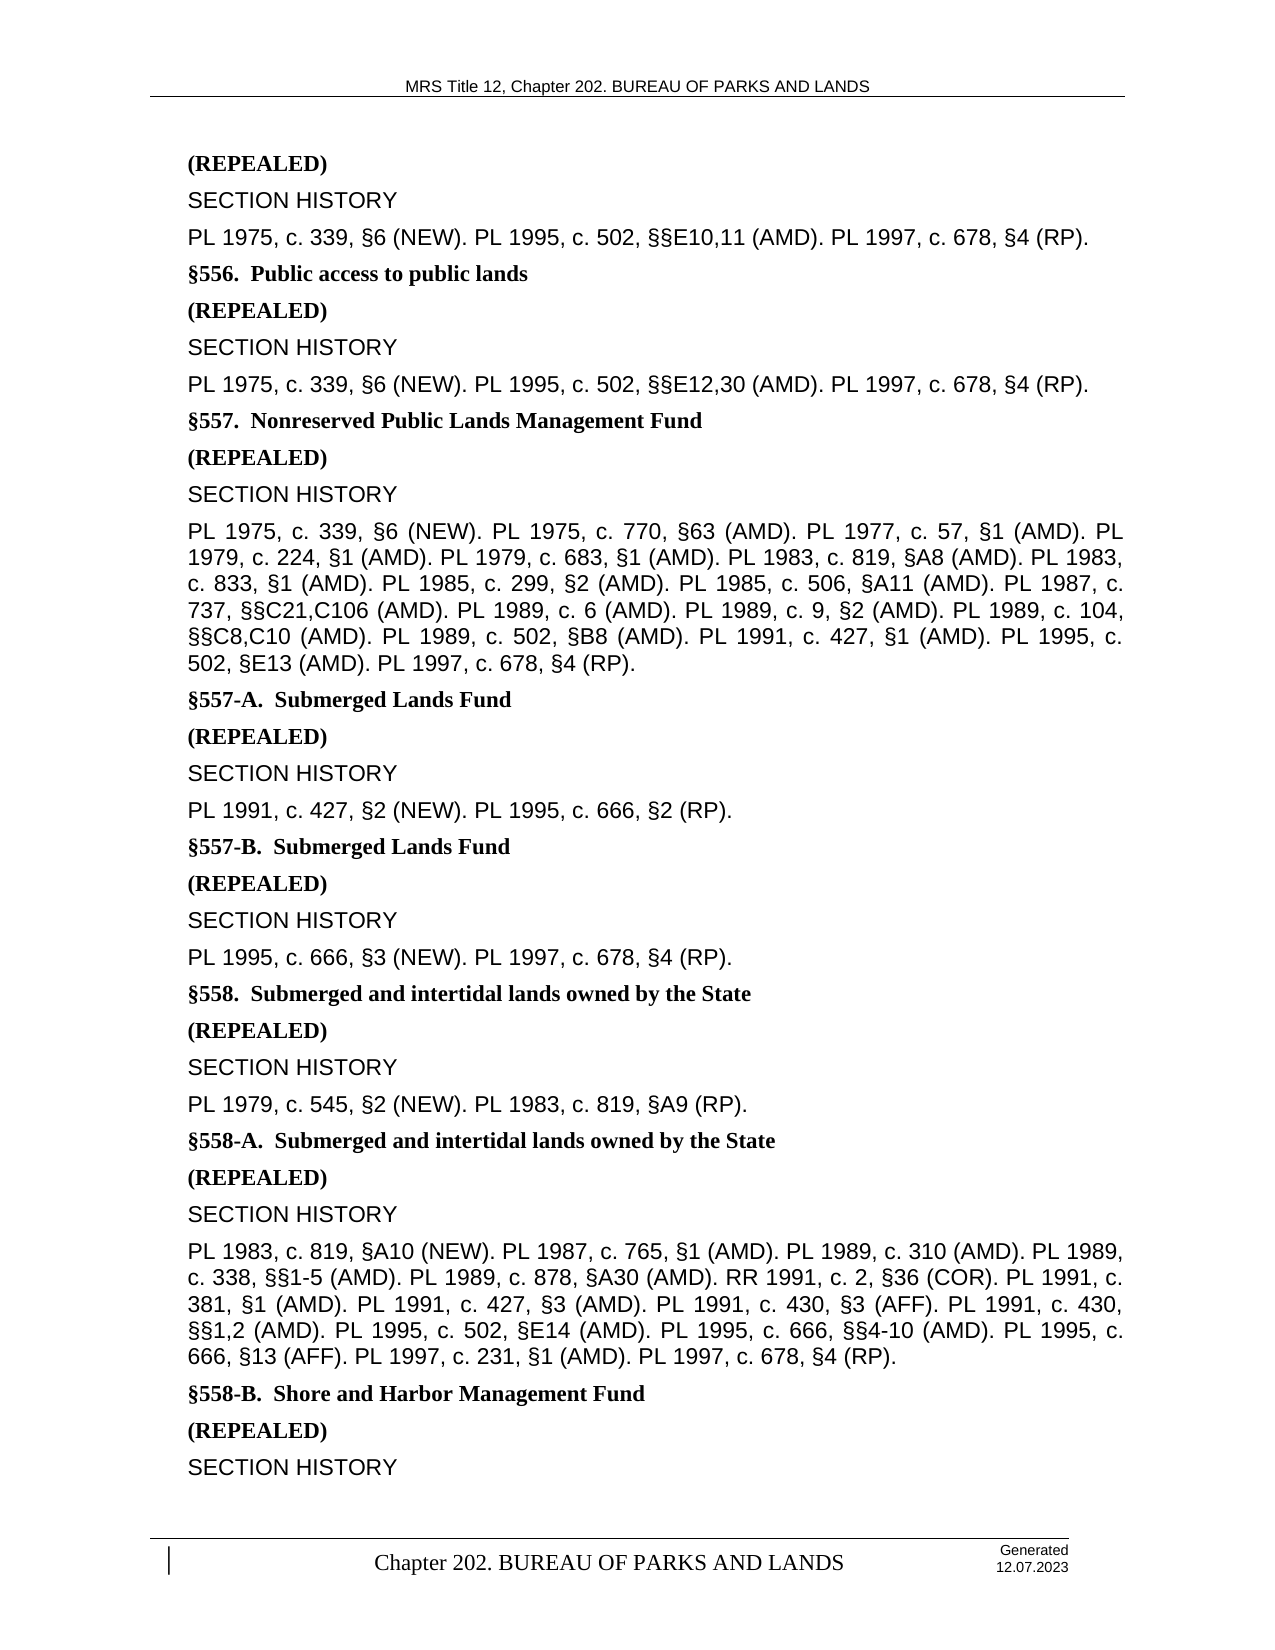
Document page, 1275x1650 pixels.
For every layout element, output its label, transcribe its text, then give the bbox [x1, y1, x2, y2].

text PL 1991, c. 427, §2 (NEW). PL 1995, c. 666, §2 (RP). [187, 797, 1125, 823]
text §557-A. Submerged Lands Fund [187, 686, 1125, 713]
text (REPEALED) [187, 297, 1125, 323]
text (REPEALED) [187, 870, 1125, 896]
text SECTION HISTORY [187, 760, 1125, 786]
text PL 1975, c. 339, §6 (NEW). PL 1975, c. 770, §63 (AMD). PL 1977, c. 57, §1 (AMD). PL 1979, c. 224, §1 (AMD). PL 1979, c. 683, §1 (AMD). PL 1983, c. 819, §A8 (AMD). PL 1983, c. 833, §1 (AMD). PL 1985, c. 299, §2 (AMD). PL 1985, c. 506, §A11 (AMD). PL 1987, c. 737, §§C21,C106 (AMD). PL 1989, c. 6 (AMD). PL 1989, c. 9, §2 (AMD). PL 1989, c. 104, §§C8,C10 (AMD). PL 1989, c. 502, §B8 (AMD). PL 1991, c. 427, §1 (AMD). PL 1995, c. 502, §E13 (AMD). PL 1997, c. 678, §4 (RP). [187, 518, 1125, 676]
text (REPEALED) [187, 1017, 1125, 1043]
text (REPEALED) [187, 1164, 1125, 1191]
text §557-B. Submerged Lands Fund [187, 833, 1125, 860]
text SECTION HISTORY [187, 1453, 1125, 1480]
text (REPEALED) [187, 1417, 1125, 1443]
text SECTION HISTORY [187, 1054, 1125, 1080]
text (REPEALED) [187, 723, 1125, 749]
text PL 1995, c. 666, §3 (NEW). PL 1997, c. 678, §4 (RP). [187, 944, 1125, 970]
text SECTION HISTORY [187, 907, 1125, 933]
text §558-A. Submerged and intertidal lands owned by the State [187, 1127, 1125, 1154]
text (REPEALED) [187, 444, 1125, 471]
text (REPEALED) [187, 150, 1125, 176]
text PL 1979, c. 545, §2 (NEW). PL 1983, c. 819, §A9 (RP). [187, 1091, 1125, 1117]
text PL 1983, c. 819, §A10 (NEW). PL 1987, c. 765, §1 (AMD). PL 1989, c. 310 (AMD). PL 1989, c. 338, §§1-5 (AMD). PL 1989, c. 878, §A30 (AMD). RR 1991, c. 2, §36 (COR). PL 1991, c. 381, §1 (AMD). PL 1991, c. 427, §3 (AMD). PL 1991, c. 430, §3 (AFF). PL 1991, c. 430, §§1,2 (AMD). PL 1995, c. 502, §E14 (AMD). PL 1995, c. 666, §§4-10 (AMD). PL 1995, c. 666, §13 (AFF). PL 1997, c. 231, §1 (AMD). PL 1997, c. 678, §4 (RP). [187, 1238, 1125, 1369]
text SECTION HISTORY [187, 481, 1125, 507]
text §558-B. Shore and Harbor Management Fund [187, 1380, 1125, 1406]
text SECTION HISTORY [187, 1201, 1125, 1227]
text PL 1975, c. 339, §6 (NEW). PL 1995, c. 502, §§E10,11 (AMD). PL 1997, c. 678, §4 (RP). [187, 223, 1125, 250]
text PL 1975, c. 339, §6 (NEW). PL 1995, c. 502, §§E12,30 (AMD). PL 1997, c. 678, §4 (RP). [187, 371, 1125, 397]
text §556. Public access to public lands [187, 260, 1125, 287]
text §557. Nonreserved Public Lands Management Fund [187, 407, 1125, 434]
text §558. Submerged and intertidal lands owned by the State [187, 980, 1125, 1007]
text SECTION HISTORY [187, 187, 1125, 213]
text SECTION HISTORY [187, 334, 1125, 360]
